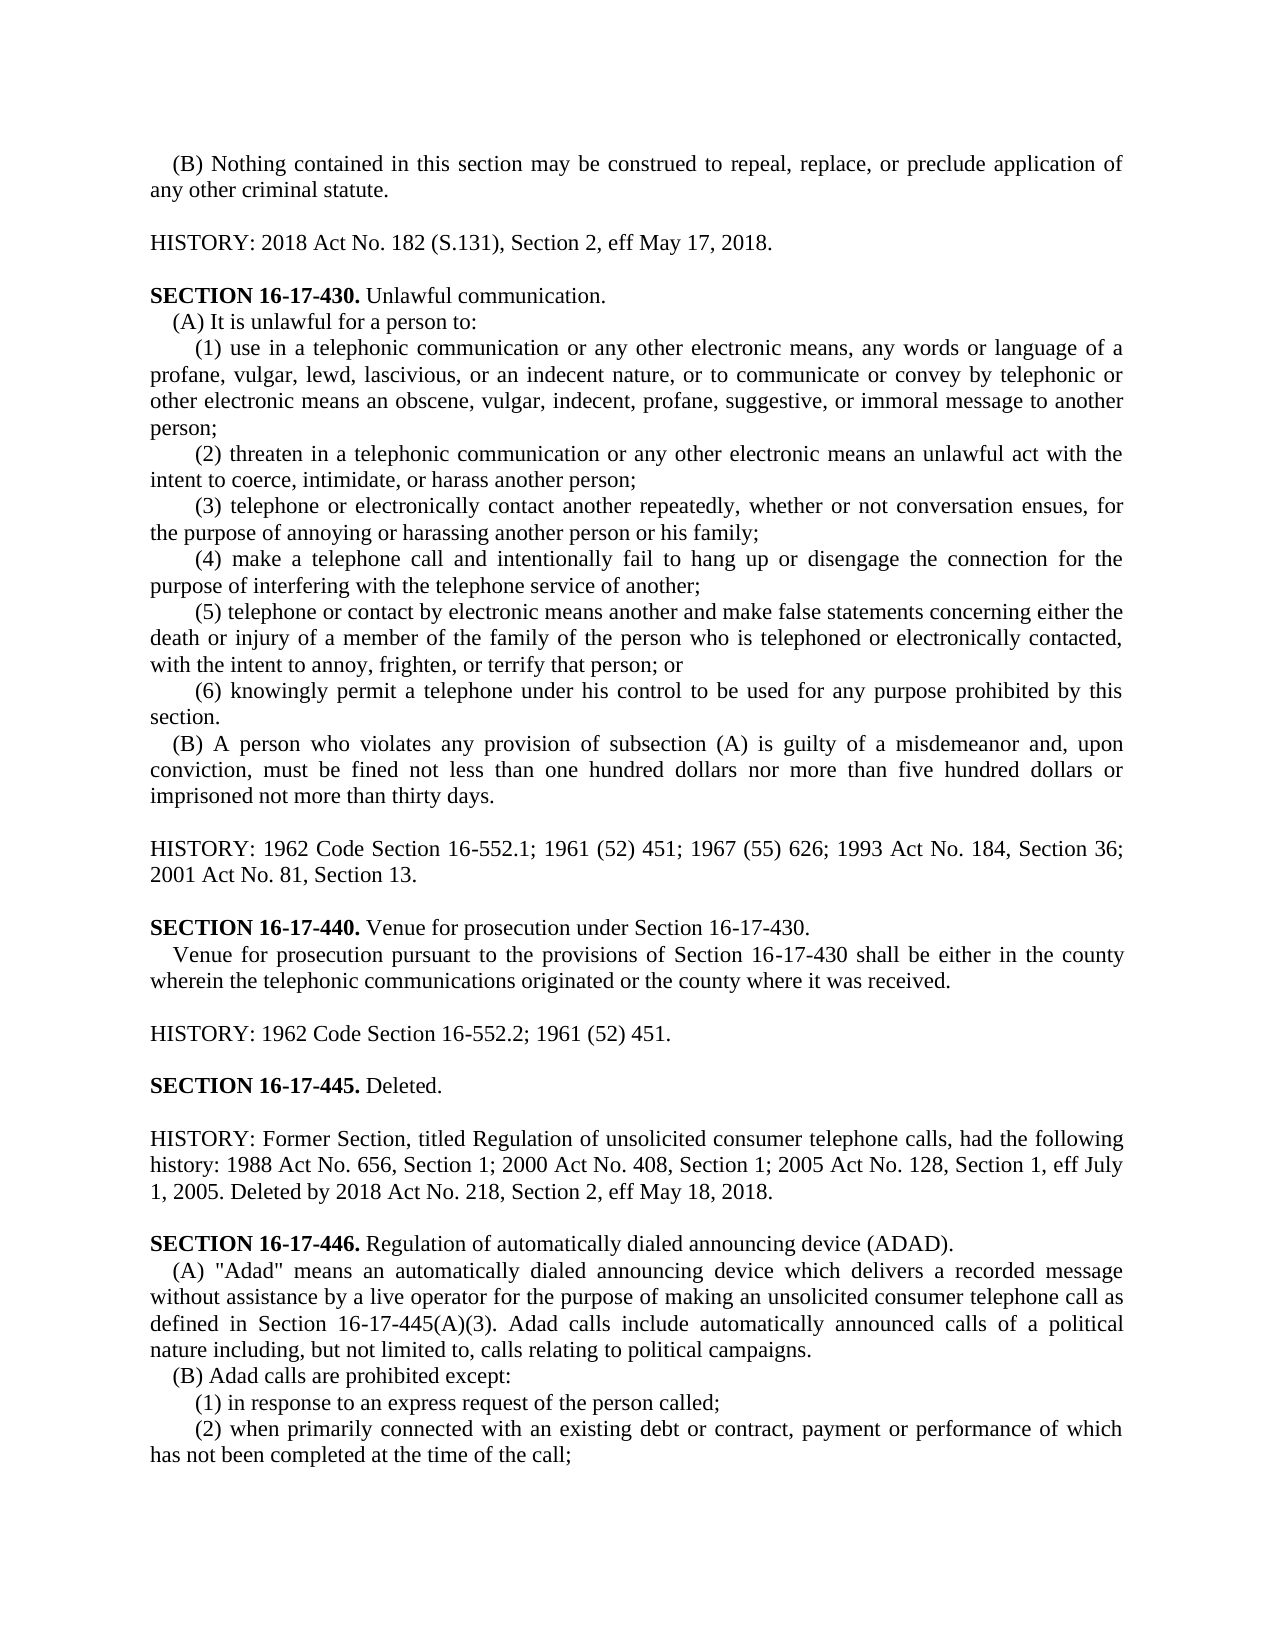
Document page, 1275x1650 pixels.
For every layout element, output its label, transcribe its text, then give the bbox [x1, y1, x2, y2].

text Venue for prosecution pursuant to the provisions of Section 16-17-430 shall be either in the county wherein the telephonic communications originated or the county where it was received. [150, 941, 1125, 993]
text (B) A person who violates any provision of subsection (A) is guilty of a misdemeanor and, upon conviction, must be fined not less than one hundred dollars nor more than five hundred dollars or imprisoned not more than thirty days. [150, 730, 1125, 809]
text (6) knowingly permit a telephone under his control to be used for any purpose prohibited by this section. [150, 677, 1125, 730]
text (1) use in a telephonic communication or any other electronic means, any words or language of a profane, vulgar, lewd, lascivious, or an indecent nature, or to communicate or convey by telephonic or other electronic means an obscene, vulgar, indecent, profane, suggestive, or immoral message to another person; [150, 334, 1125, 440]
text (B) Nothing contained in this section may be construed to repeal, replace, or preclude application of any other criminal statute. [150, 150, 1125, 203]
text (A) It is unlawful for a person to: [150, 308, 1125, 334]
text (4) make a telephone call and intentionally fail to hang up or disengage the connection for the purpose of interfering with the telephone service of another; [150, 545, 1125, 598]
text SECTION 16-17-446. Regulation of automatically dialed announcing device (ADAD). [150, 1231, 1125, 1257]
text (3) telephone or electronically contact another repeatedly, whether or not conversation ensues, for the purpose of annoying or harassing another person or his family; [150, 493, 1125, 545]
text SECTION 16-17-430. Unlawful communication. [150, 282, 1125, 308]
text SECTION 16-17-440. Venue for prosecution under Section 16-17-430. [150, 914, 1125, 941]
text HISTORY: Former Section, titled Regulation of unsolicited consumer telephone calls, had the following history: 1988 Act No. 656, Section 1; 2000 Act No. 408, Section 1; 2005 Act No. 128, Section 1, eff July 1, 2005. Deleted by 2018 Act No. 218, Section 2, eff May 18, 2018. [150, 1125, 1125, 1204]
text (A) "Adad" means an automatically dialed announcing device which delivers a recorded message without assistance by a live operator for the purpose of making an unsolicited consumer telephone call as defined in Section 16-17-445(A)(3). Adad calls include automatically announced calls of a political nature including, but not limited to, calls relating to political campaigns. [150, 1257, 1125, 1362]
text HISTORY: 1962 Code Section 16-552.1; 1961 (52) 451; 1967 (55) 626; 1993 Act No. 184, Section 36; 2001 Act No. 81, Section 13. [150, 835, 1125, 888]
text (2) threaten in a telephonic communication or any other electronic means an unlawful act with the intent to coerce, intimidate, or harass another person; [150, 440, 1125, 493]
text (1) in response to an express request of the person called; [150, 1389, 1125, 1415]
text SECTION 16-17-445. Deleted. [150, 1072, 1125, 1099]
text (2) when primarily connected with an existing debt or contract, payment or performance of which has not been completed at the time of the call; [150, 1415, 1125, 1468]
text (5) telephone or contact by electronic means another and make false statements concerning either the death or injury of a member of the family of the person who is telephoned or electronically contacted, with the intent to annoy, frighten, or terrify that person; or [150, 598, 1125, 677]
text (B) Adad calls are prohibited except: [150, 1362, 1125, 1389]
text HISTORY: 2018 Act No. 182 (S.131), Section 2, eff May 17, 2018. [150, 229, 1125, 255]
text HISTORY: 1962 Code Section 16-552.2; 1961 (52) 451. [150, 1020, 1125, 1046]
